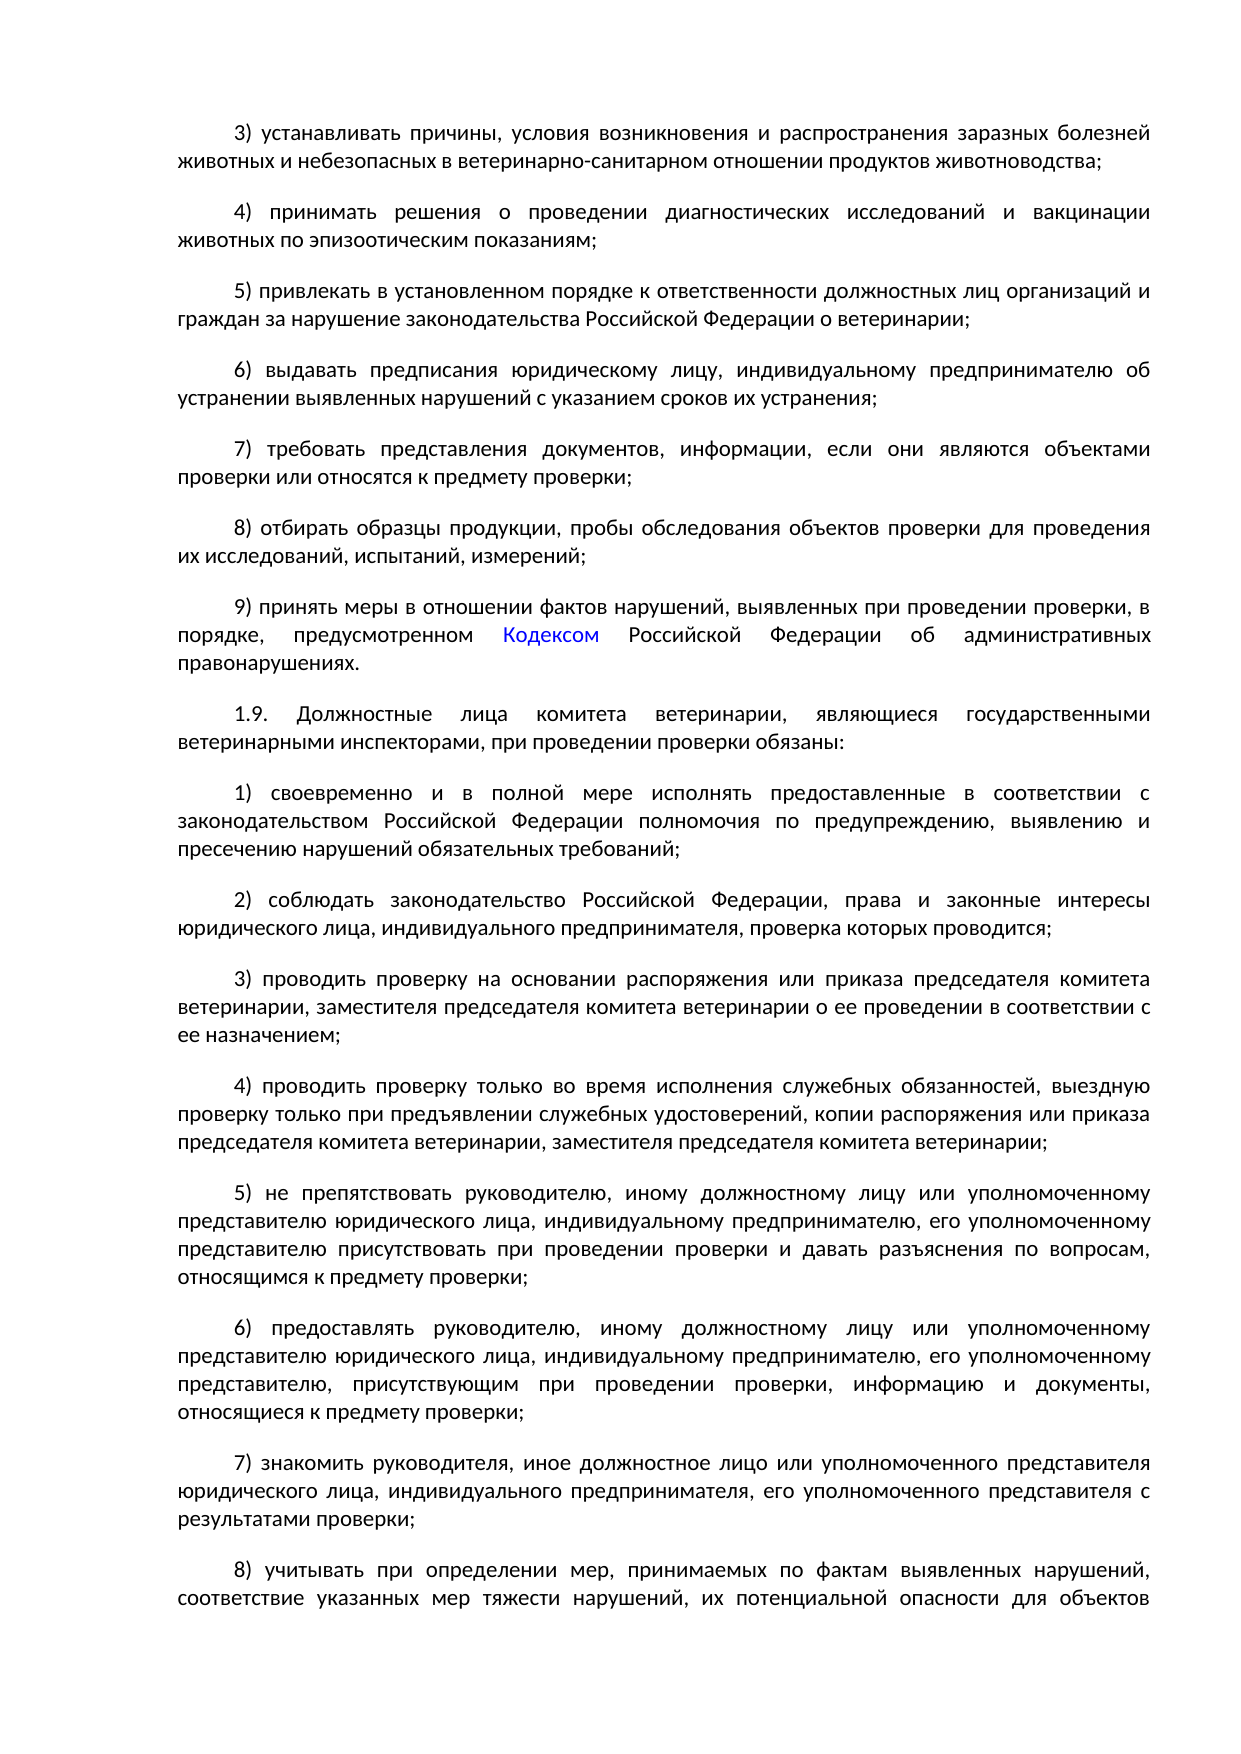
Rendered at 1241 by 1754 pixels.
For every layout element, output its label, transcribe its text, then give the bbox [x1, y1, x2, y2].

text 5) привлекать в установленном порядке к ответственности должностных лиц организаций и граждан за нарушение законодательства Российской Федерации о ветеринарии; [177, 276, 1152, 332]
text 3) устанавливать причины, условия возникновения и распространения заразных болезней животных и небезопасных в ветеринарно-санитарном отношении продуктов животноводства; [177, 118, 1152, 174]
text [177, 1555, 1152, 1611]
text 4) принимать решения о проведении диагностических исследований и вакцинации животных по эпизоотическим показаниям; [177, 197, 1152, 253]
text 2) соблюдать законодательство Российской Федерации, права и законные интересы юридического лица, индивидуального предпринимателя, проверка которых проводится; [177, 885, 1152, 941]
text 8) отбирать образцы продукции, пробы обследования объектов проверки для проведения их исследований, испытаний, измерений; [177, 513, 1152, 569]
text 4) проводить проверку только во время исполнения служебных обязанностей, выездную проверку только при предъявлении служебных удостоверений, копии распоряжения или приказа председателя комитета ветеринарии, заместителя председателя комитета ветеринарии; [177, 1071, 1152, 1155]
text 7) знакомить руководителя, иное должностное лицо или уполномоченного представителя юридического лица, индивидуального предпринимателя, его уполномоченного представителя с результатами проверки; [177, 1448, 1152, 1532]
text 3) проводить проверку на основании распоряжения или приказа председателя комитета ветеринарии, заместителя председателя комитета ветеринарии о ее проведении в соответствии с ее назначением; [177, 964, 1152, 1048]
text 6) предоставлять руководителю, иному должностному лицу или уполномоченному представителю юридического лица, индивидуальному предпринимателю, его уполномоченному представителю, присутствующим при проведении проверки, информацию и документы, относящиеся к предмету проверки; [177, 1313, 1152, 1425]
text 5) не препятствовать руководителю, иному должностному лицу или уполномоченному представителю юридического лица, индивидуальному предпринимателю, его уполномоченному представителю присутствовать при проведении проверки и давать разъяснения по вопросам, относящимся к предмету проверки; [177, 1178, 1152, 1290]
text 7) требовать представления документов, информации, если они являются объектами проверки или относятся к предмету проверки; [177, 434, 1152, 490]
text 9) принять меры в отношении фактов нарушений, выявленных при проведении проверки, в порядке, предусмотренном Кодексом Российской Федерации об административных правонарушениях. [177, 592, 1152, 676]
text 1) своевременно и в полной мере исполнять предоставленные в соответствии с законодательством Российской Федерации полномочия по предупреждению, выявлению и пресечению нарушений обязательных требований; [177, 778, 1152, 862]
text 6) выдавать предписания юридическому лицу, индивидуальному предпринимателю об устранении выявленных нарушений с указанием сроков их устранения; [177, 355, 1152, 411]
text 1.9. Должностные лица комитета ветеринарии, являющиеся государственными ветеринарными инспекторами, при проведении проверки обязаны: [177, 699, 1152, 755]
